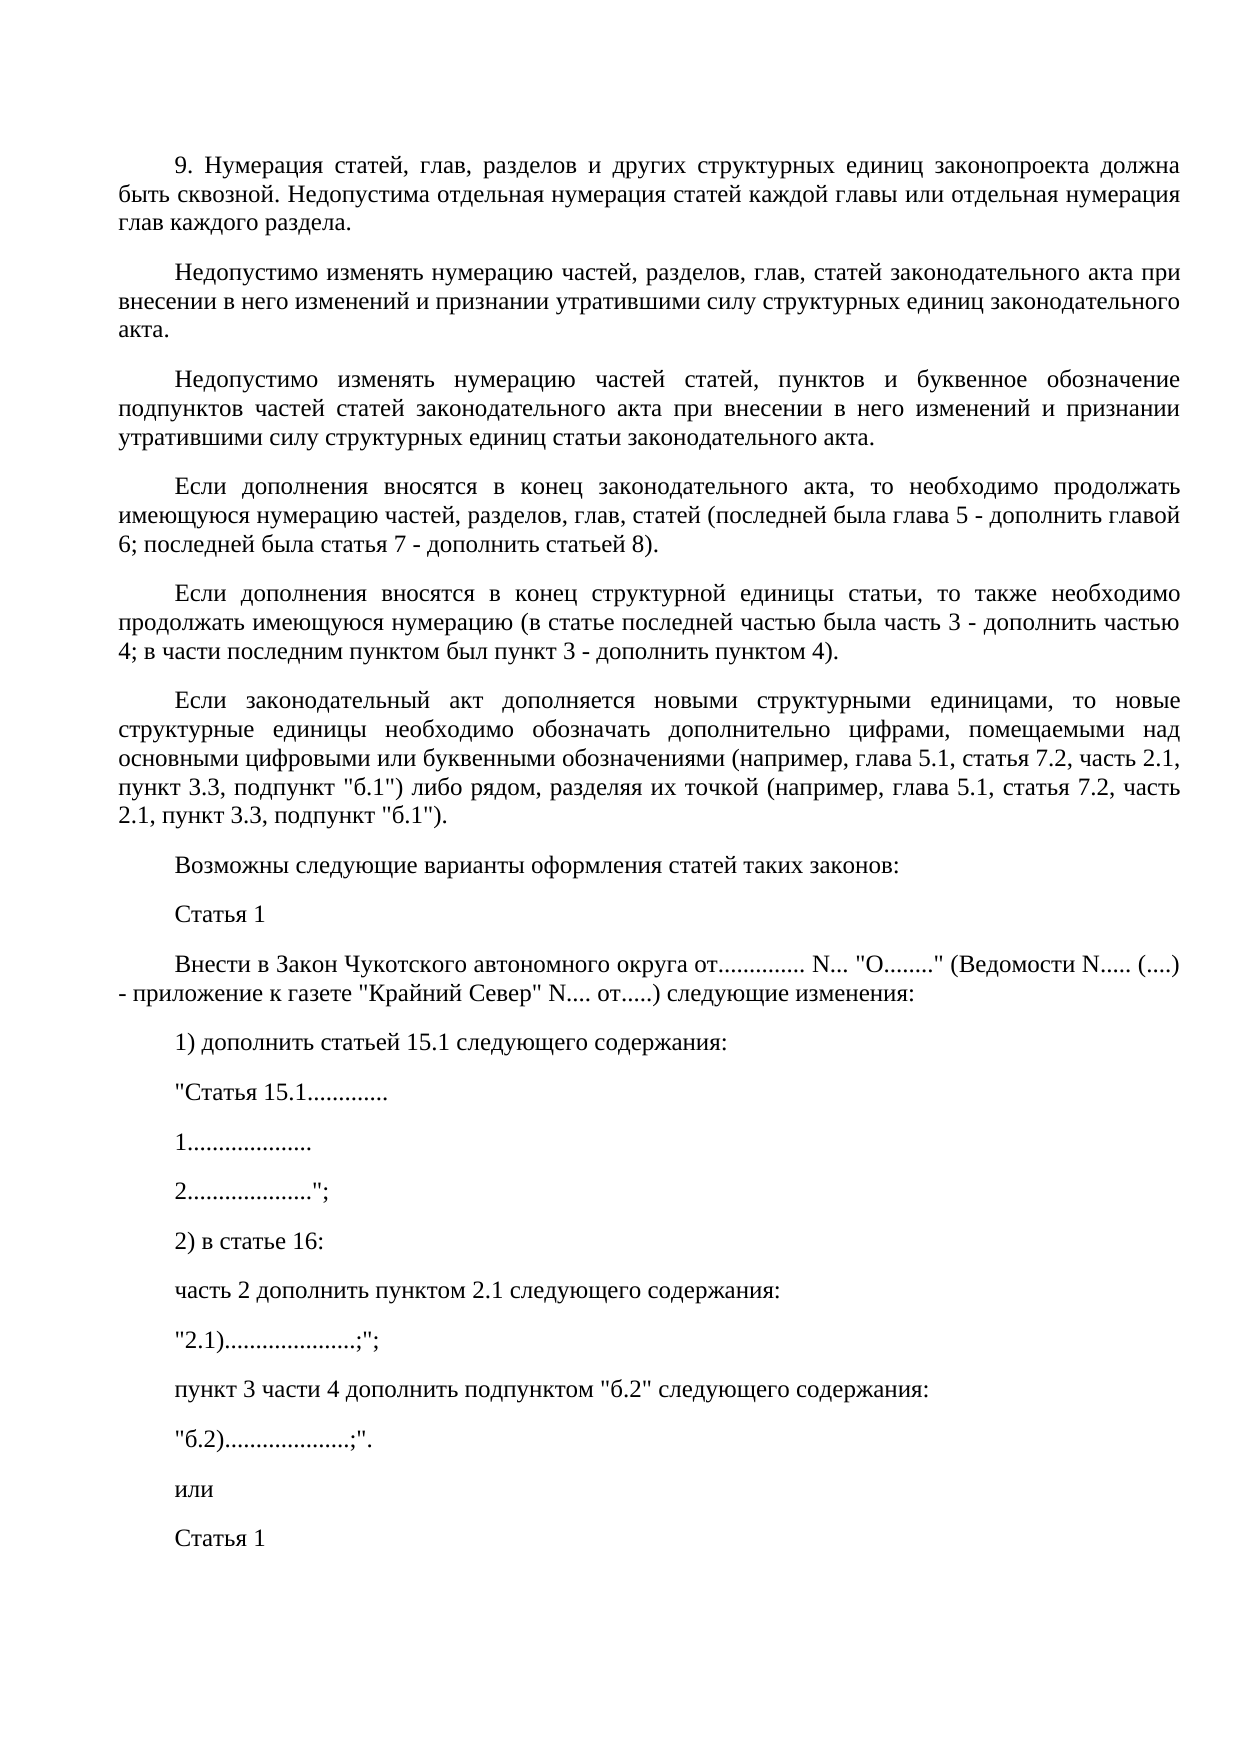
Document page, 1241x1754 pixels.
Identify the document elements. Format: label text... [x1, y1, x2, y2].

text или [118, 1474, 1181, 1502]
text "Статья 15.1............. [118, 1077, 1181, 1106]
text "б.2)....................;". [118, 1424, 1181, 1453]
text 1) дополнить статьей 15.1 следующего содержания: [118, 1027, 1181, 1056]
text 1.................... [118, 1127, 1181, 1155]
text Возможны следующие варианты оформления статей таких законов: [118, 850, 1181, 879]
text Недопустимо изменять нумерацию частей статей, пунктов и буквенное обозначение подпунктов частей статей законодательного акта при внесении в него изменений и признании утратившими силу структурных единиц статьи законодательного акта. [118, 364, 1181, 450]
text Недопустимо изменять нумерацию частей, разделов, глав, статей законодательного акта при внесении в него изменений и признании утратившими силу структурных единиц законодательного акта. [118, 257, 1181, 343]
text "2.1).....................;"; [118, 1325, 1181, 1354]
text Если законодательный акт дополняется новыми структурными единицами, то новые структурные единицы необходимо обозначать дополнительно цифрами, помещаемыми над основными цифровыми или буквенными обозначениями (например, глава 5.1, статья 7.2, часть 2.1, пункт 3.3, подпункт "б.1") либо рядом, разделяя их точкой (например, глава 5.1, статья 7.2, часть 2.1, пункт 3.3, подпункт "б.1"). [118, 685, 1181, 829]
text Если дополнения вносятся в конец законодательного акта, то необходимо продолжать имеющуюся нумерацию частей, разделов, глав, статей (последней была глава 5 - дополнить главой 6; последней была статья 7 - дополнить статьей 8). [118, 471, 1181, 557]
text 9. Нумерация статей, глав, разделов и других структурных единиц законопроекта должна быть сквозной. Недопустима отдельная нумерация статей каждой главы или отдельная нумерация глав каждого раздела. [118, 150, 1181, 236]
text Внести в Закон Чукотского автономного округа от.............. N... "О........" (Ведомости N..... (....) - приложение к газете "Крайний Север" N.... от.....) следующие изменения: [118, 949, 1181, 1007]
text Статья 1 [118, 1523, 1181, 1552]
text Статья 1 [118, 899, 1181, 928]
text пункт 3 части 4 дополнить подпунктом "б.2" следующего содержания: [118, 1374, 1181, 1403]
text часть 2 дополнить пунктом 2.1 следующего содержания: [118, 1275, 1181, 1304]
text Если дополнения вносятся в конец структурной единицы статьи, то также необходимо продолжать имеющуюся нумерацию (в статье последней частью была часть 3 - дополнить частью 4; в части последним пунктом был пункт 3 - дополнить пунктом 4). [118, 578, 1181, 664]
text 2) в статье 16: [118, 1226, 1181, 1254]
text 2...................."; [118, 1176, 1181, 1205]
